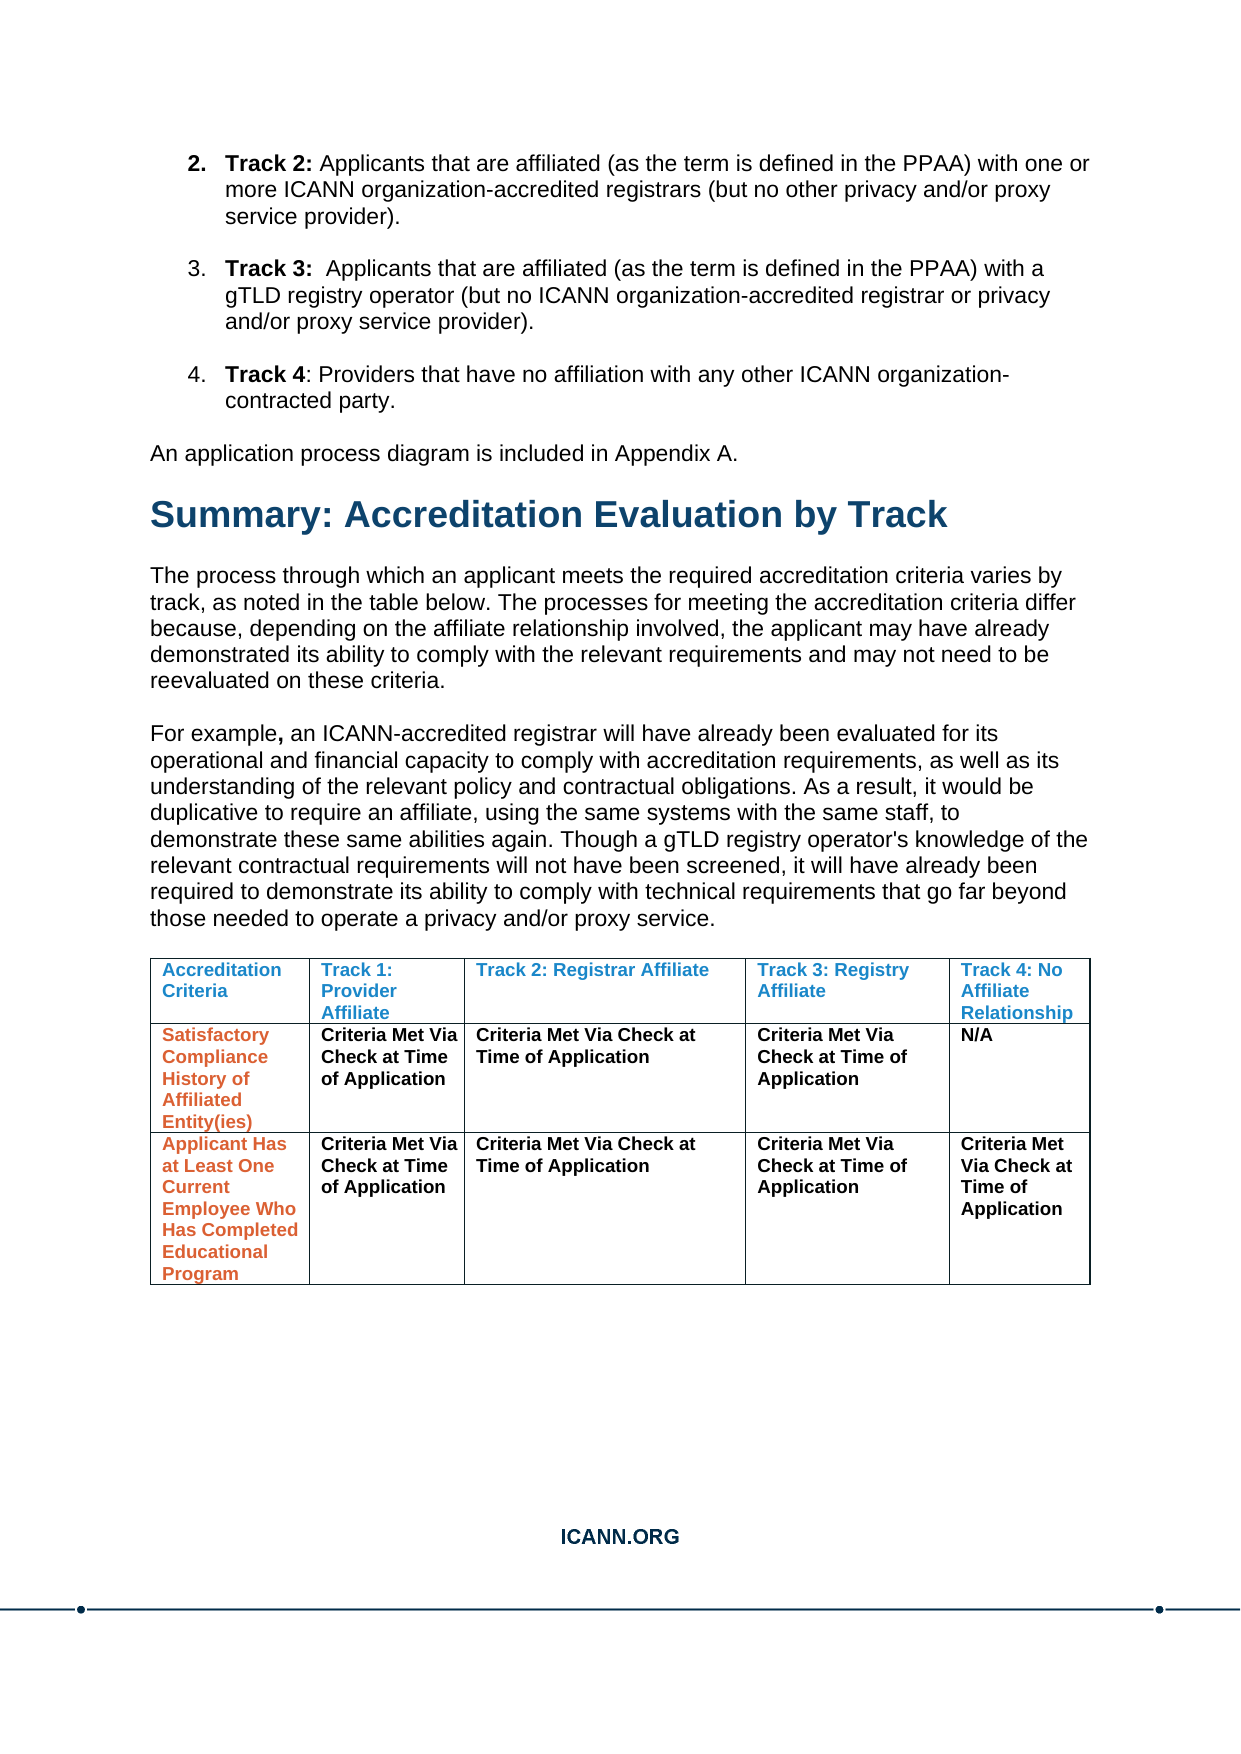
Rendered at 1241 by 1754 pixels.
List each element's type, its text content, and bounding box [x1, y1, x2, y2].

table_cell Criteria Met Via Check at Time of Application [465, 1133, 745, 1284]
text An application process diagram is included in Appendix A. [150, 440, 1090, 466]
table_cell Criteria Met Via Check at Time of Application [950, 1133, 1089, 1284]
list Track 4: Providers that have no affiliation with any other ICANN organization-contracted party. [187, 361, 1090, 413]
list Track 2: Applicants that are affiliated (as the term is defined in the PPAA) with one or more ICANN organization-accredited registrars (but no other privacy and/or proxy service provider). [187, 150, 1090, 229]
table_cell Criteria Met Via Check at Time of Application [310, 1024, 464, 1132]
table_header Track 2: Registrar Affiliate [465, 959, 745, 1023]
table_cell Criteria Met Via Check at Time of Application [746, 1024, 949, 1132]
table_cell N/A [950, 1024, 1089, 1132]
list Track 3: Applicants that are affiliated (as the term is defined in the PPAA) with a gTLD registry operator (but no ICANN organization-accredited registrar or privacy and/or proxy service provider). [187, 255, 1090, 334]
table_cell Criteria Met Via Check at Time of Application [465, 1024, 745, 1132]
table_header Track 1: Provider Affiliate [310, 959, 464, 1023]
table_cell Satisfactory Compliance History of Affiliated Entity(ies) [151, 1024, 309, 1132]
table_cell Criteria Met Via Check at Time of Application [310, 1133, 464, 1284]
table_header Accreditation Criteria [151, 959, 309, 1023]
table_cell Criteria Met Via Check at Time of Application [746, 1133, 949, 1284]
subtitle Summary: Accreditation Evaluation by Track [150, 493, 1090, 536]
text The process through which an applicant meets the required accreditation criteria varies by track, as noted in the table below. The processes for meeting the accreditation criteria differ because, depending on the affiliate relationship involved, the applicant may have already demonstrated its ability to comply with the relevant requirements and may not need to be reevaluated on these criteria. [150, 562, 1090, 694]
table_header Track 3: Registry Affiliate [746, 959, 949, 1023]
table_cell Applicant Has at Least One Current Employee Who Has Completed Educational Program [151, 1133, 309, 1284]
text For example, an ICANN-accredited registrar will have already been evaluated for its operational and financial capacity to comply with accreditation requirements, as well as its understanding of the relevant policy and contractual obligations. As a result, it would be duplicative to require an affiliate, using the same systems with the same staff, to demonstrate these same abilities again. Though a gTLD registry operator's knowledge of the relevant contractual requirements will not have been screened, it will have already been required to demonstrate its ability to comply with technical requirements that go far beyond those needed to operate a privacy and/or proxy service. [150, 720, 1090, 931]
table_header Track 4: No Affiliate Relationship [950, 959, 1089, 1023]
picture [0, 0, 1241, 1754]
